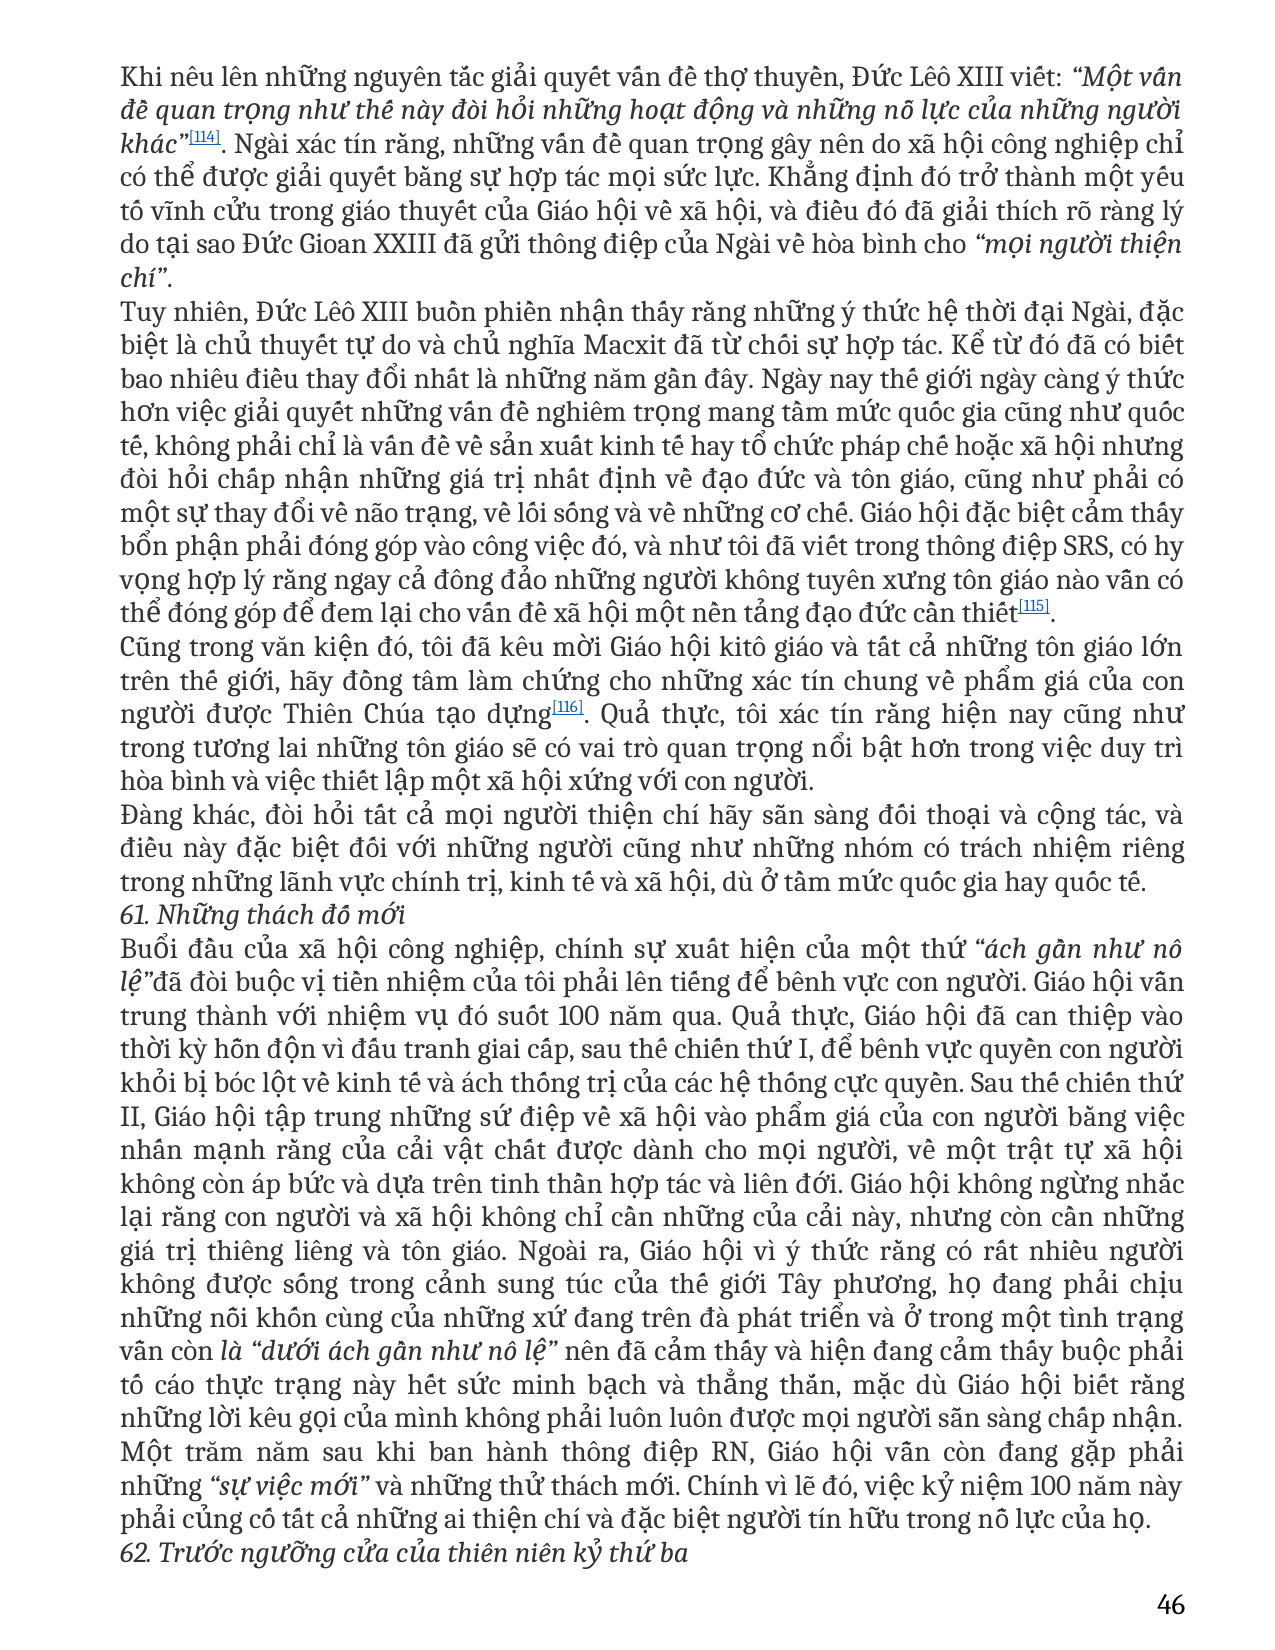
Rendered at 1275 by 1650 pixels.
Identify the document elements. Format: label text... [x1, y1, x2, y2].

text Đàng khác, đòi hỏi tất cả mọi người thiện chí hãy sẵn sàng đối thoại và cộng tác, và điều này đặc biệt đối với những người cũng như những nhóm có trách nhiệm riêng trong những lãnh vực chính trị, kinh tế và xã hội, dù ở tầm mức quốc gia hay quốc tế. [120, 798, 1185, 898]
text 61. Những thách đố mới [120, 898, 1185, 932]
text 62. Trước ngưỡng cửa của thiên niên kỷ thứ ba [120, 1536, 1185, 1569]
text Một trăm năm sau khi ban hành thông điệp RN, Giáo hội vẫn còn đang gặp phải những “sự việc mới” và những thử thách mới. Chính vì lẽ đó, việc kỷ niệm 100 năm này phải củng cố tất cả những ai thiện chí và đặc biệt người tín hữu trong nỗ lực của họ. [120, 1435, 1185, 1536]
text Cũng trong văn kiện đó, tôi đã kêu mời Giáo hội kitô giáo và tất cả những tôn giáo lớn trên thế giới, hãy đồng tâm làm chứng cho những xác tín chung về phẩm giá của con người được Thiên Chúa tạo dựng[116]. Quả thực, tôi xác tín rằng hiện nay cũng như trong tương lai những tôn giáo sẽ có vai trò quan trọng nổi bật hơn trong việc duy trì hòa bình và việc thiết lập một xã hội xứng với con người. [120, 630, 1185, 798]
text Buổi đầu của xã hội công nghiệp, chính sự xuất hiện của một thứ “ách gần như nô lệ”đã đòi buộc vị tiền nhiệm của tôi phải lên tiếng để bênh vực con người. Giáo hội vẫn trung thành với nhiệm vụ đó suốt 100 năm qua. Quả thực, Giáo hội đã can thiệp vào thời kỳ hỗn độn vì đấu tranh giai cấp, sau thế chiến thứ I, để bênh vực quyền con người khỏi bị bóc lột về kinh tế và ách thống trị của các hệ thống cực quyền. Sau thế chiến thứ II, Giáo hội tập trung những sứ điệp về xã hội vào phẩm giá của con người bằng việc nhấn mạnh rằng của cải vật chất được dành cho mọi người, về một trật tự xã hội không còn áp bức và dựa trên tinh thần hợp tác và liên đới. Giáo hội không ngừng nhắc lại rằng con người và xã hội không chỉ cần những của cải này, nhưng còn cần những giá trị thiêng liêng và tôn giáo. Ngoài ra, Giáo hội vì ý thức rằng có rất nhiều người không được sống trong cảnh sung túc của thế giới Tây phương, họ đang phải chịu những nỗi khốn cùng của những xứ đang trên đà phát triển và ở trong một tình trạng vẫn còn là “dưới ách gần như nô lệ” nên đã cảm thấy và hiện đang cảm thấy buộc phải tố cáo thực trạng này hết sức minh bạch và thẳng thắn, mặc dù Giáo hội biết rằng những lời kêu gọi của mình không phải luôn luôn được mọi người sẵn sàng chấp nhận. [120, 932, 1185, 1435]
text Tuy nhiên, Đức Lêô XIII buồn phiền nhận thấy rằng những ý thức hệ thời đại Ngài, đặc biệt là chủ thuyết tự do và chủ nghĩa Macxit đã từ chối sự hợp tác. Kể từ đó đã có biết bao nhiêu điều thay đổi nhất là những năm gần đây. Ngày nay thế giới ngày càng ý thức hơn việc giải quyết những vấn đề nghiêm trọng mang tầm mức quốc gia cũng như quốc tế, không phải chỉ là vấn đề về sản xuất kinh tế hay tổ chức pháp chế hoặc xã hội nhưng đòi hỏi chấp nhận những giá trị nhất định về đạo đức và tôn giáo, cũng như phải có một sự thay đổi về não trạng, về lối sống và về những cơ chế. Giáo hội đặc biệt cảm thấy bổn phận phải đóng góp vào công việc đó, và như tôi đã viết trong thông điệp SRS, có hy vọng hợp lý rằng ngay cả đông đảo những người không tuyên xưng tôn giáo nào vẫn có thể đóng góp để đem lại cho vấn đề xã hội một nền tảng đạo đức cần thiết[115]. [120, 295, 1185, 630]
text Khi nêu lên những nguyên tắc giải quyết vấn đề thợ thuyền, Đức Lêô XIII viết: “Một vấn đề quan trọng như thế này đòi hỏi những hoạt động và những nỗ lực của những người khác”[114]. Ngài xác tín rằng, những vấn đề quan trọng gây nên do xã hội công nghiệp chỉ có thể được giải quyết bằng sự hợp tác mọi sức lực. Khẳng định đó trở thành một yếu tố vĩnh cửu trong giáo thuyết của Giáo hội về xã hội, và điều đó đã giải thích rõ ràng lý do tại sao Đức Gioan XXIII đã gửi thông điệp của Ngài về hòa bình cho “mọi người thiện chí”. [120, 60, 1185, 295]
